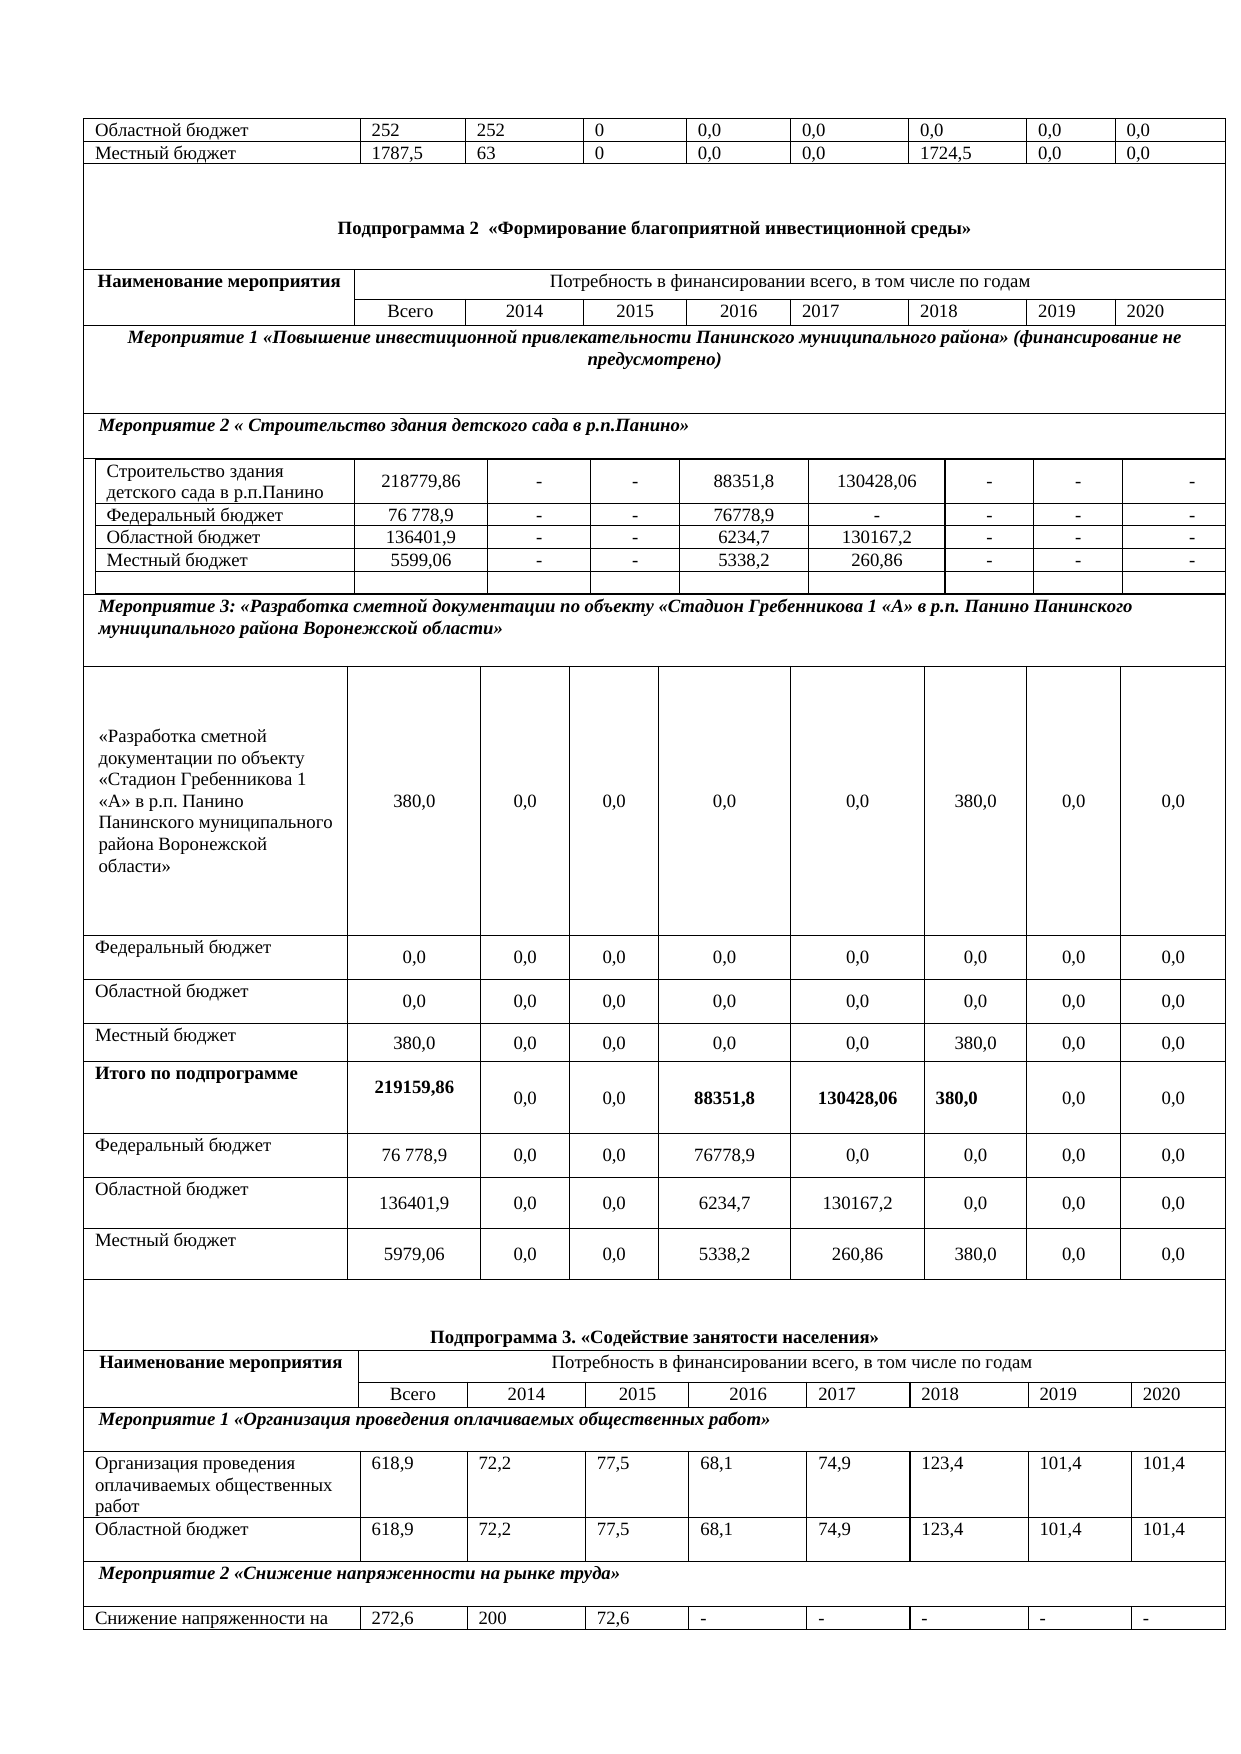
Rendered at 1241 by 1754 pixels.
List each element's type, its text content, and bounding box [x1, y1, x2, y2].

table_cell 0,0 [481, 980, 569, 1023]
table_cell 0,0 [1027, 119, 1115, 141]
table_cell 2016 [687, 300, 790, 325]
table_cell 123,4 [911, 1452, 1028, 1517]
table_cell 0,0 [481, 1229, 569, 1279]
table_cell 1787,5 [361, 142, 465, 163]
table_cell 0,0 [659, 667, 790, 934]
table_cell [946, 504, 1033, 525]
table_cell [1034, 549, 1122, 571]
table_cell [1123, 526, 1225, 548]
table_cell 0,0 [570, 1178, 658, 1227]
table_cell [809, 526, 944, 548]
table_cell Областной бюджет [84, 1518, 360, 1561]
table_cell 0,0 [659, 1024, 790, 1061]
table_cell 0,0 [1121, 1024, 1225, 1061]
table_cell [488, 526, 590, 548]
table_cell - [911, 1607, 1028, 1628]
table_cell 2015 [584, 300, 686, 325]
table_cell Потребность в финансировании всего, в том числе по годам [355, 270, 1225, 299]
table_cell 0,0 [791, 142, 908, 163]
table_cell 2017 [807, 1383, 909, 1407]
table_cell 0,0 [481, 1178, 569, 1227]
table_cell 0,0 [348, 936, 480, 979]
table_cell 0,0 [791, 1024, 924, 1061]
table_cell [488, 549, 590, 571]
table_cell 0,0 [1027, 1178, 1120, 1227]
table_cell 77,5 [586, 1518, 688, 1561]
table_cell [1034, 572, 1122, 593]
table_cell [946, 549, 1033, 571]
table_cell [96, 526, 354, 548]
table_cell Подпрограмма 3. «Содействие занятости населения» [84, 1280, 1225, 1350]
table_cell 72,2 [468, 1452, 585, 1517]
table_cell 0,0 [1027, 1062, 1120, 1133]
table_cell «Разработка сметной документации по объекту «Стадион Гребенникова 1 «А» в р.п. Панино Панинского муниципального района Воронежской области» [84, 667, 347, 934]
table_cell 618,9 [361, 1452, 467, 1517]
table_cell 2016 [689, 1383, 806, 1407]
table_cell [591, 504, 679, 525]
table_cell [355, 504, 487, 525]
table_cell [591, 526, 679, 548]
table_cell 0,0 [1116, 119, 1225, 141]
table_cell [1123, 460, 1225, 503]
table_cell [355, 549, 487, 571]
table_cell 2019 [1029, 1383, 1131, 1407]
table_cell 101,4 [1029, 1452, 1131, 1517]
table_cell 2020 [1116, 300, 1225, 325]
table_cell 2017 [791, 300, 908, 325]
table_cell 0,0 [791, 980, 924, 1023]
table_cell 0 [584, 119, 686, 141]
table_cell 72,2 [468, 1518, 585, 1561]
table_cell [680, 460, 808, 503]
table_cell 0,0 [570, 1134, 658, 1177]
table_cell [355, 526, 487, 548]
table_cell 74,9 [807, 1518, 909, 1561]
table_cell 0,0 [1121, 1062, 1225, 1133]
table_cell Мероприятие 1 «Организация проведения оплачиваемых общественных работ» [84, 1408, 1225, 1451]
table_cell 5338,2 [659, 1229, 790, 1279]
table_cell 0,0 [791, 936, 924, 979]
table_cell 0,0 [570, 1024, 658, 1061]
table_cell 380,0 [925, 667, 1026, 934]
table_cell 0,0 [481, 1134, 569, 1177]
table_cell [946, 572, 1033, 593]
table_cell [355, 572, 487, 593]
table_cell [809, 460, 944, 503]
table_cell 76778,9 [659, 1134, 790, 1177]
table_cell [591, 460, 679, 503]
table_cell Областной бюджет [84, 980, 347, 1023]
table_cell [84, 459, 95, 594]
table_cell [488, 460, 590, 503]
table_cell 0,0 [791, 1134, 924, 1177]
table_cell - [689, 1607, 806, 1628]
table_cell 618,9 [361, 1518, 467, 1561]
table_cell 0,0 [1027, 667, 1120, 934]
table_cell 0,0 [1027, 1134, 1120, 1177]
table_cell 0,0 [570, 667, 658, 934]
table_cell 2020 [1132, 1383, 1225, 1407]
table_cell 380,0 [925, 1062, 1026, 1133]
table_cell 0,0 [1027, 936, 1120, 979]
table_cell 2018 [911, 1383, 1028, 1407]
table_cell - [807, 1607, 909, 1628]
table_cell Мероприятие 1 «Повышение инвестиционной привлекательности Панинского муниципального района» (финансирование не предусмотрено) [84, 326, 1225, 413]
table_cell 2014 [466, 300, 583, 325]
table_cell 68,1 [689, 1452, 806, 1517]
table_cell 6234,7 [659, 1178, 790, 1227]
table_cell [96, 572, 354, 593]
table_cell Организация проведения оплачиваемых общественных работ [84, 1452, 360, 1517]
table_cell [355, 460, 487, 503]
table_cell 252 [361, 119, 465, 141]
table_cell 0,0 [481, 667, 569, 934]
table_cell 260,86 [791, 1229, 924, 1279]
table_cell 0,0 [791, 667, 924, 934]
table_cell [809, 572, 944, 593]
table_cell [1123, 504, 1225, 525]
table_cell [1123, 572, 1225, 593]
table_cell 74,9 [807, 1452, 909, 1517]
table_cell [1123, 549, 1225, 571]
table_cell Областной бюджет [84, 1178, 347, 1227]
table_cell Областной бюджет [84, 119, 360, 141]
table_cell Всего [359, 1383, 467, 1407]
table_cell Мероприятие 2 «Снижение напряженности на рынке труда» [84, 1562, 1225, 1606]
table_cell 0,0 [481, 1062, 569, 1133]
table_cell [488, 572, 590, 593]
table_cell 0,0 [481, 1024, 569, 1061]
table_cell 380,0 [925, 1024, 1026, 1061]
table_cell 0,0 [570, 980, 658, 1023]
table_cell 272,6 [361, 1607, 467, 1628]
table_cell 380,0 [925, 1229, 1026, 1279]
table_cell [84, 1607, 360, 1628]
table_cell Итого по подпрограмме [84, 1062, 347, 1133]
table_cell 136401,9 [348, 1178, 480, 1227]
table_cell 0,0 [570, 936, 658, 979]
table_cell [488, 504, 590, 525]
table_cell - [1029, 1607, 1131, 1628]
table_cell [96, 460, 354, 503]
table_cell [680, 549, 808, 571]
table_cell 0,0 [1121, 667, 1225, 934]
table_cell 88351,8 [659, 1062, 790, 1133]
table_cell [946, 526, 1033, 548]
table_cell [96, 549, 354, 571]
table_cell 0,0 [925, 980, 1026, 1023]
table_cell 76 778,9 [348, 1134, 480, 1177]
table_cell 0,0 [348, 980, 480, 1023]
table_cell Федеральный бюджет [84, 1134, 347, 1177]
table_cell 77,5 [586, 1452, 688, 1517]
table_cell 219159,86 [348, 1062, 480, 1133]
table_cell 0,0 [1121, 1229, 1225, 1279]
table_cell 0,0 [1027, 1024, 1120, 1061]
table_cell [1034, 504, 1122, 525]
table_cell 252 [466, 119, 583, 141]
table_cell Потребность в финансировании всего, в том числе по годам [359, 1351, 1225, 1382]
table_cell 0,0 [687, 119, 790, 141]
table_cell 2015 [586, 1383, 688, 1407]
table_cell Федеральный бюджет [84, 936, 347, 979]
table_cell 0,0 [791, 119, 908, 141]
table_cell 123,4 [911, 1518, 1028, 1561]
table_cell [680, 526, 808, 548]
table_cell 2018 [909, 300, 1026, 325]
table_cell 5979,06 [348, 1229, 480, 1279]
table_cell 0,0 [1027, 142, 1115, 163]
table_cell Наименование мероприятия [84, 270, 354, 325]
table_cell 72,6 [586, 1607, 688, 1628]
table_cell 2014 [468, 1383, 585, 1407]
table_cell [591, 549, 679, 571]
table_cell 0,0 [1121, 1134, 1225, 1177]
table_cell [1034, 526, 1122, 548]
table_cell [96, 504, 354, 525]
table_cell [680, 572, 808, 593]
table_cell Наименование мероприятия [84, 1351, 358, 1407]
table_cell Подпрограмма 2 «Формирование благоприятной инвестиционной среды» [84, 164, 1225, 269]
table_cell 2019 [1027, 300, 1115, 325]
table_cell 101,4 [1132, 1452, 1225, 1517]
table_cell 101,4 [1029, 1518, 1131, 1561]
table_cell 380,0 [348, 1024, 480, 1061]
table_cell 0,0 [1121, 1178, 1225, 1227]
table_cell Всего [355, 300, 465, 325]
table_cell [809, 504, 944, 525]
table_cell Местный бюджет [84, 1229, 347, 1279]
table_cell 200 [468, 1607, 585, 1628]
table_cell 0,0 [659, 980, 790, 1023]
table_cell 63 [466, 142, 583, 163]
table_cell [809, 549, 944, 571]
table_cell 0,0 [570, 1062, 658, 1133]
table_cell 0,0 [1121, 936, 1225, 979]
table_cell 0,0 [1027, 980, 1120, 1023]
table_cell 130428,06 [791, 1062, 924, 1133]
table_cell 1724,5 [909, 142, 1026, 163]
table_cell 0,0 [481, 936, 569, 979]
table_cell 0,0 [909, 119, 1026, 141]
table_cell 0,0 [687, 142, 790, 163]
table_cell 380,0 [348, 667, 480, 934]
table_cell 0,0 [1121, 980, 1225, 1023]
table_cell 0,0 [659, 936, 790, 979]
table_cell Мероприятие 2 « Строительство здания детского сада в р.п.Панино» [84, 414, 1225, 457]
table_cell [946, 460, 1033, 503]
table_cell [680, 504, 808, 525]
table_cell 0,0 [925, 936, 1026, 979]
table_cell - [1132, 1607, 1225, 1628]
table_cell [591, 572, 679, 593]
table_cell 68,1 [689, 1518, 806, 1561]
table_cell [1034, 460, 1122, 503]
table_cell 0,0 [570, 1229, 658, 1279]
table_cell Местный бюджет [84, 142, 360, 163]
table_cell 0,0 [1116, 142, 1225, 163]
table_cell 0,0 [925, 1134, 1026, 1177]
table_cell 0,0 [925, 1178, 1026, 1227]
table_cell 130167,2 [791, 1178, 924, 1227]
table_cell 0 [584, 142, 686, 163]
table_cell Местный бюджет [84, 1024, 347, 1061]
table_cell 0,0 [1027, 1229, 1120, 1279]
table_cell 101,4 [1132, 1518, 1225, 1561]
table_cell Мероприятие 3: «Разработка сметной документации по объекту «Стадион Гребенникова 1 «А» в р.п. Панино Панинского муниципального района Воронежской области» [84, 595, 1225, 666]
